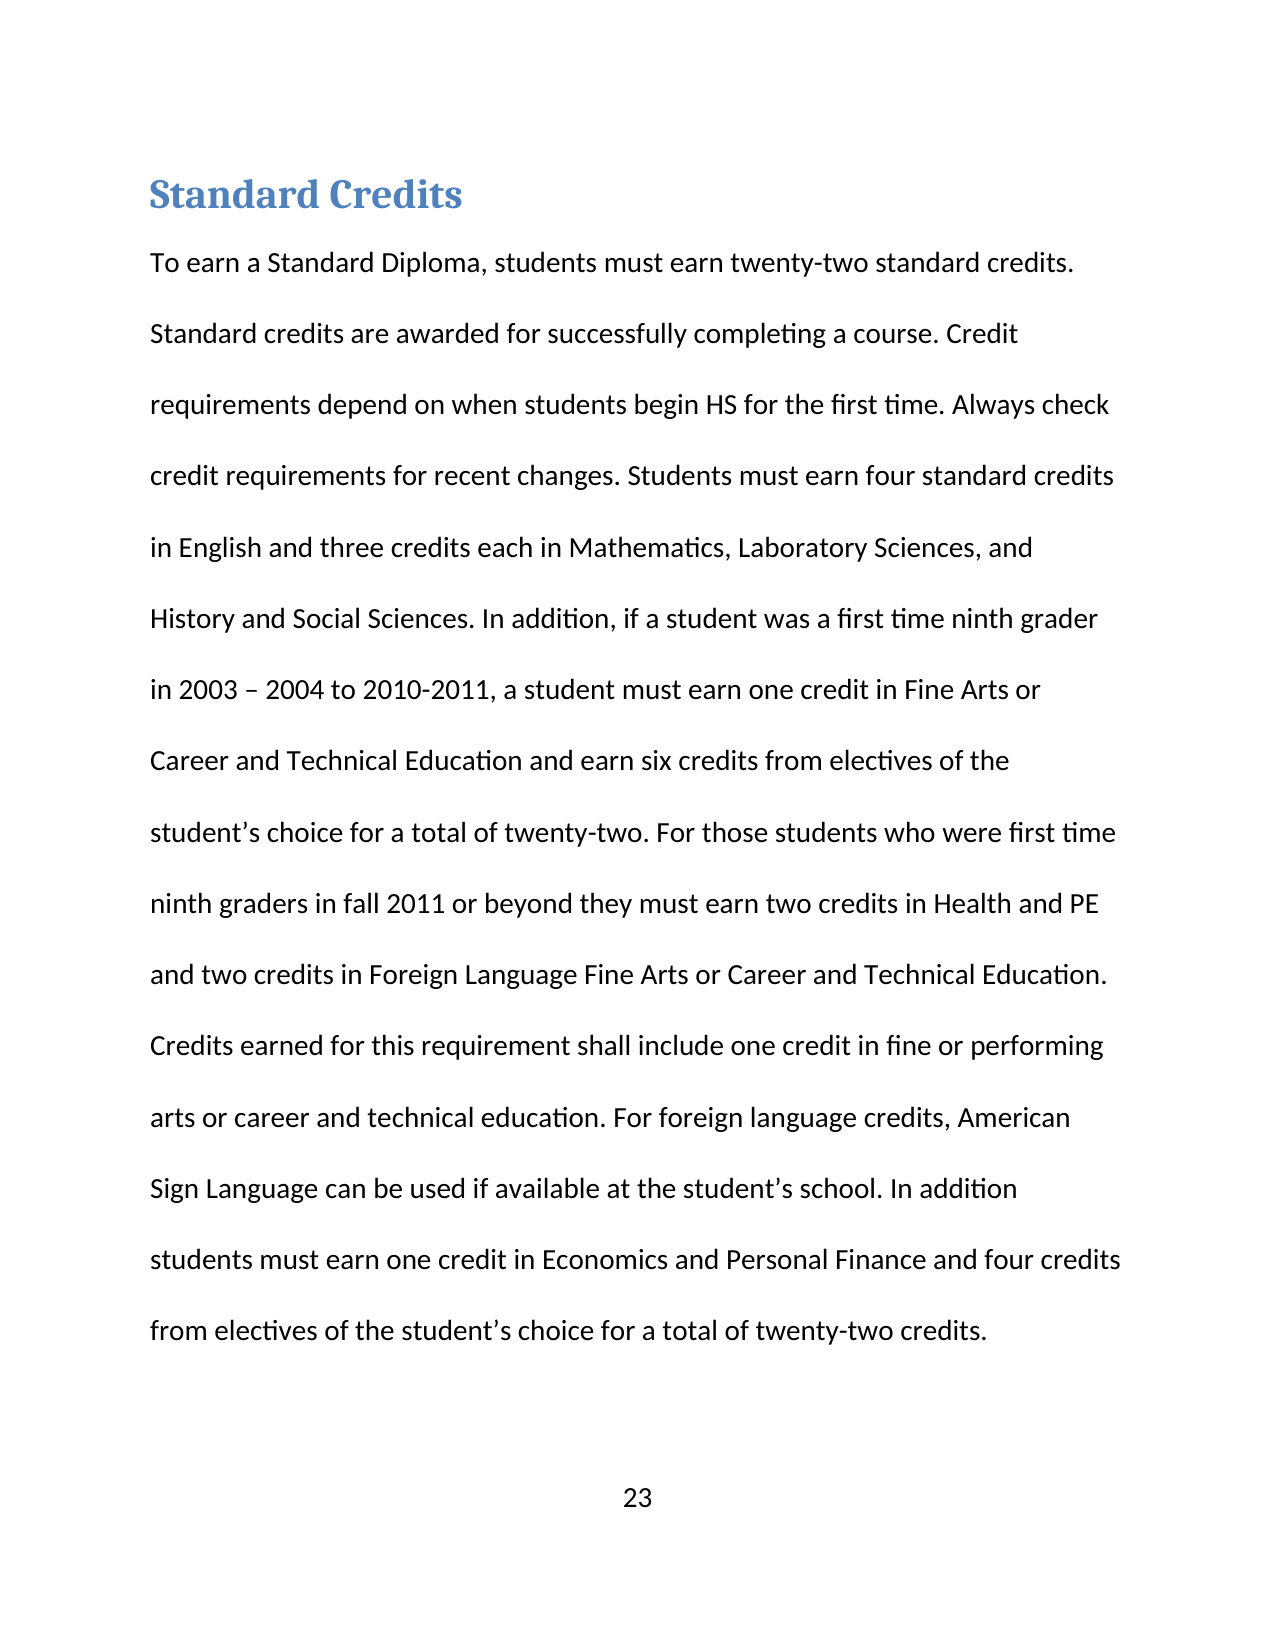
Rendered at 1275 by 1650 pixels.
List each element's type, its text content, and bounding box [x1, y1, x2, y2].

subtitle Standard Credits [150, 171, 1125, 219]
text To earn a Standard Diploma, students must earn twenty-two standard credits. Standard credits are awarded for successfully completing a course. Credit requirements depend on when students begin HS for the first time. Always check credit requirements for recent changes. Students must earn four standard credits in English and three credits each in Mathematics, Laboratory Sciences, and History and Social Sciences. In addition, if a student was a first time ninth grader in 2003 – 2004 to 2010-2011, a student must earn one credit in Fine Arts or Career and Technical Education and earn six credits from electives of the student’s choice for a total of twenty-two. For those students who were first time ninth graders in fall 2011 or beyond they must earn two credits in Health and PE and two credits in Foreign Language Fine Arts or Career and Technical Education. Credits earned for this requirement shall include one credit in fine or performing arts or career and technical education. For foreign language credits, American Sign Language can be used if available at the student’s school. In addition students must earn one credit in Economics and Personal Finance and four credits from electives of the student’s choice for a total of twenty-two credits. [150, 244, 1125, 1348]
